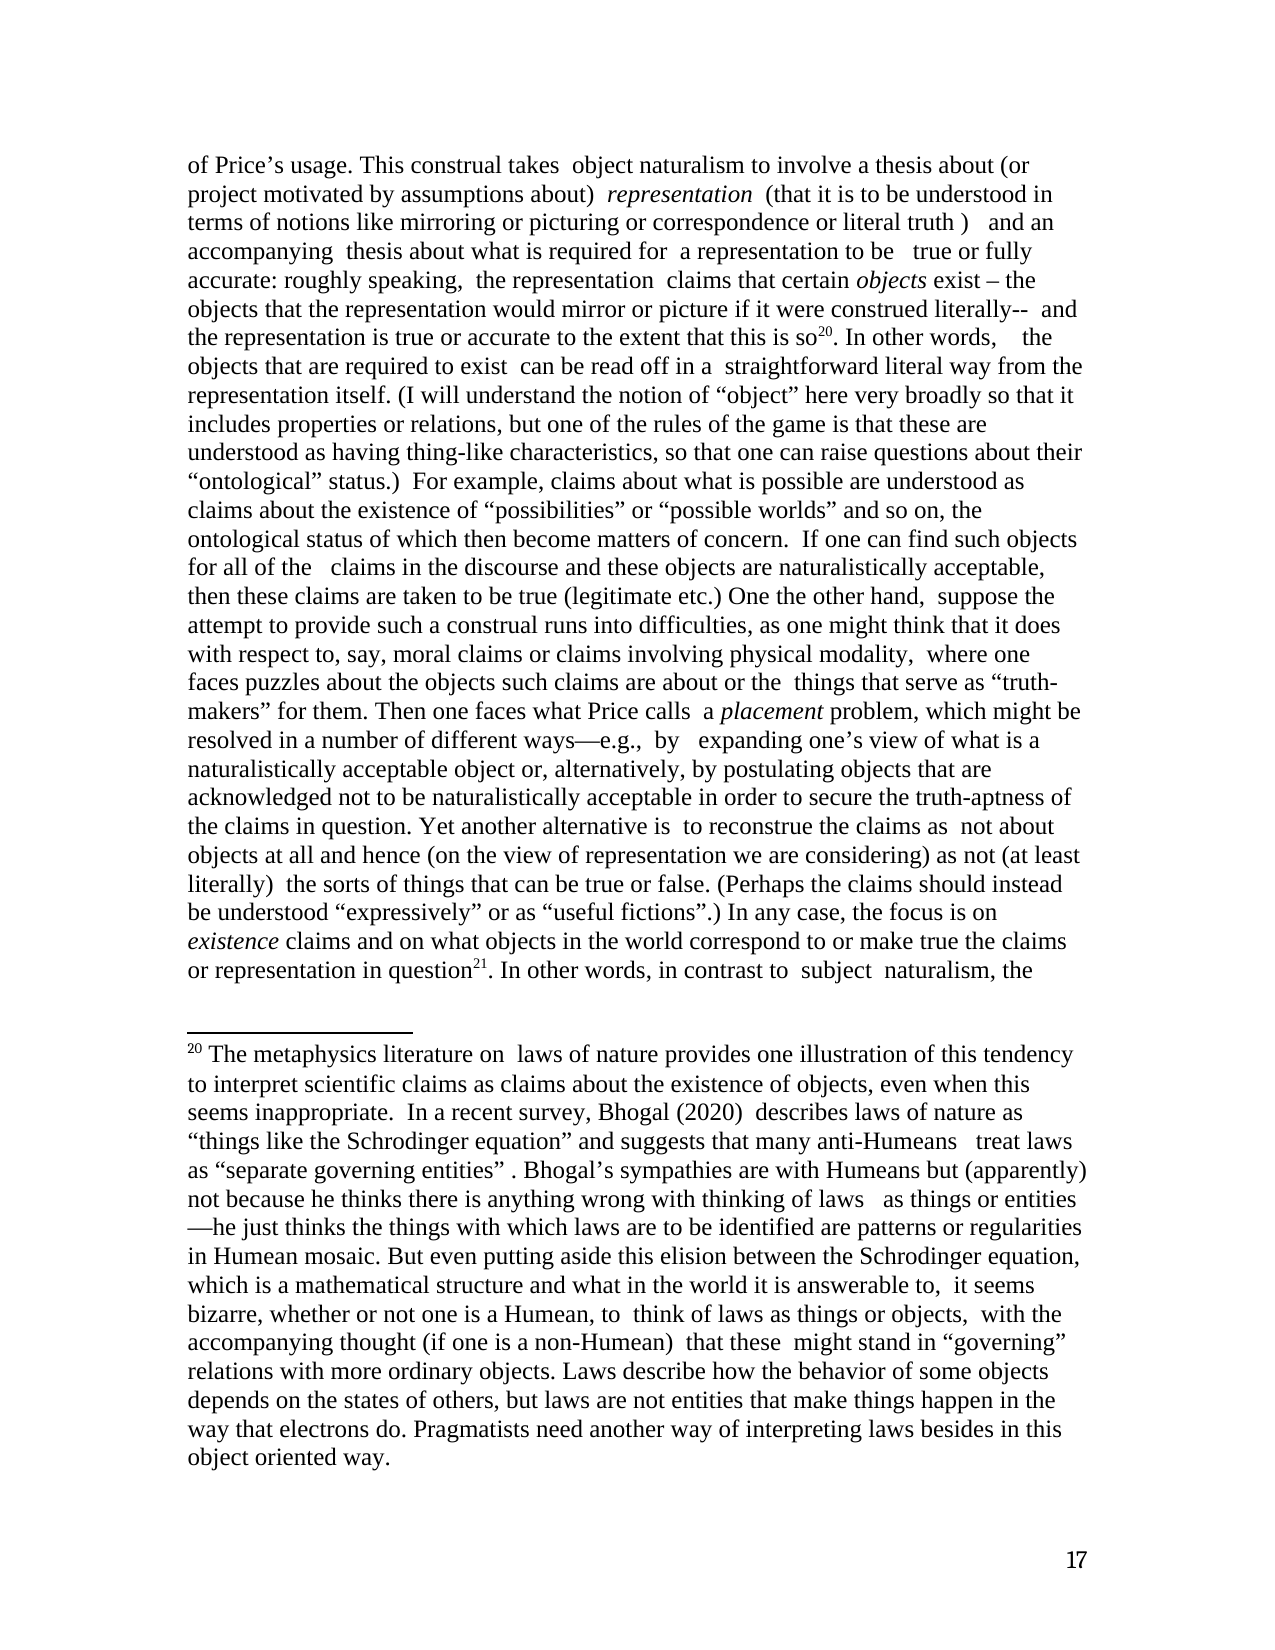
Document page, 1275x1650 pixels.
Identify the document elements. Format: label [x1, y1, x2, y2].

text [187, 150, 1087, 984]
